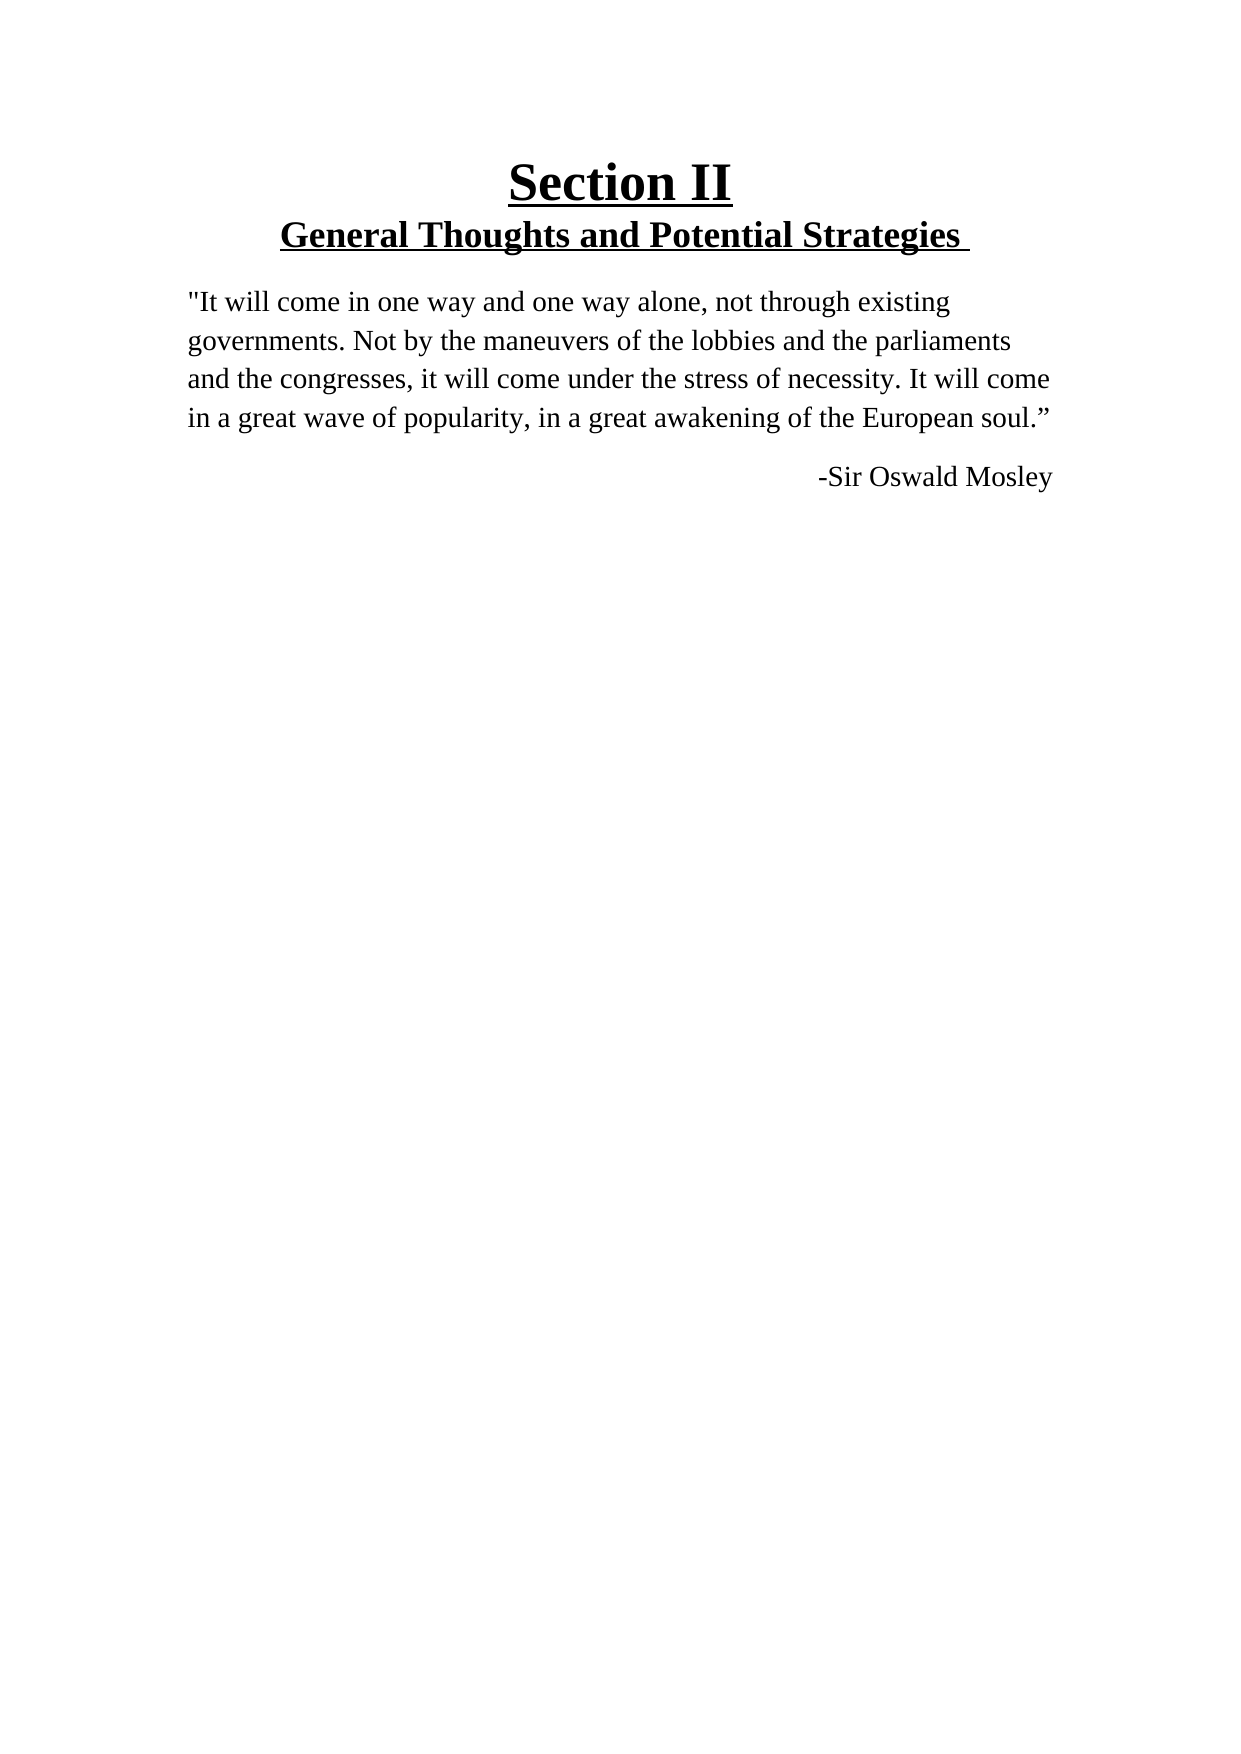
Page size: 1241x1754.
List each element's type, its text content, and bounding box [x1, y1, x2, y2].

text Section II [187, 150, 1053, 212]
text General Thoughts and Potential Strategies [187, 212, 1053, 255]
text -Sir Oswald Mosley [187, 459, 1053, 493]
text "It will come in one way and one way alone, not through existing governments. Not by the maneuvers of the lobbies and the parliaments and the congresses, it will come under the stress of necessity. It will come in a great wave of popularity, in a great awakening of the European soul.” [187, 284, 1053, 433]
